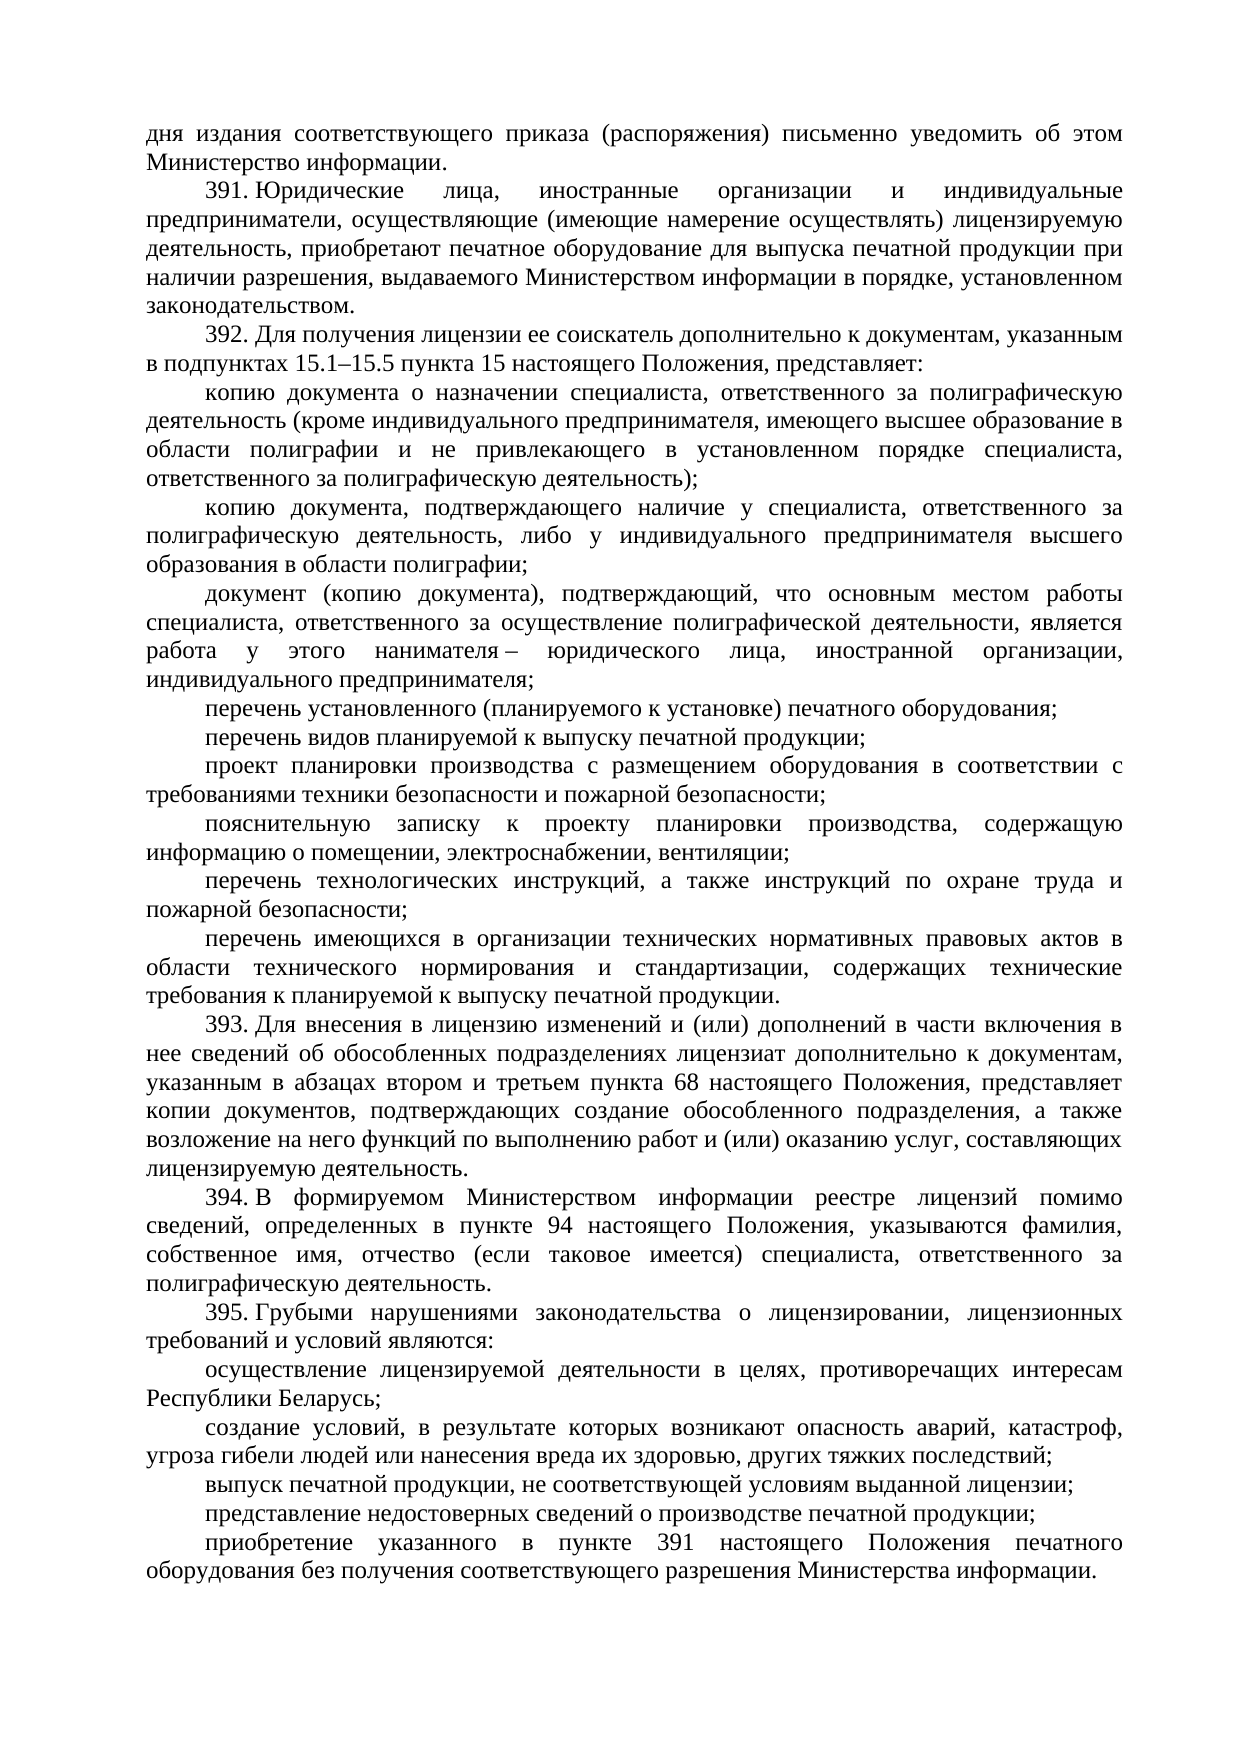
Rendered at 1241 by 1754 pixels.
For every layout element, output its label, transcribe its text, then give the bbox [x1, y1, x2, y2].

text 395. Грубыми нарушениями законодательства о лицензировании, лицензионных требований и условий являются: [146, 1297, 1123, 1354]
text 392. Для получения лицензии ее соискатель дополнительно к документам, указанным в подпунктах 15.1–15.5 пункта 15 настоящего Положения, представляет: [146, 319, 1123, 377]
text 391. Юридические лица, иностранные организации и индивидуальные предприниматели, осуществляющие (имеющие намерение осуществлять) лицензируемую деятельность, приобретают печатное оборудование для выпуска печатной продукции при наличии разрешения, выдаваемого Министерством информации в порядке, установленном законодательством. [146, 176, 1123, 319]
text пояснительную записку к проекту планировки производства, содержащую информацию о помещении, электроснабжении, вентиляции; [146, 808, 1123, 866]
text 393. Для внесения в лицензию изменений и (или) дополнений в части включения в нее сведений об обособленных подразделениях лицензиат дополнительно к документам, указанным в абзацах втором и третьем пункта 68 настоящего Положения, представляет копии документов, подтверждающих создание обособленного подразделения, а также возложение на него функций по выполнению работ и (или) оказанию услуг, составляющих лицензируемую деятельность. [146, 1009, 1123, 1182]
text копию документа о назначении специалиста, ответственного за полиграфическую деятельность (кроме индивидуального предпринимателя, имеющего высшее образование в области полиграфии и не привлекающего в установленном порядке специалиста, ответственного за полиграфическую деятельность); [146, 377, 1123, 492]
text осуществление лицензируемой деятельности в целях, противоречащих интересам Республики Беларусь; [146, 1354, 1123, 1412]
text перечень имеющихся в организации технических нормативных правовых актов в области технического нормирования и стандартизации, содержащих технические требования к планируемой к выпуску печатной продукции. [146, 923, 1123, 1009]
text представление недостоверных сведений о производстве печатной продукции; [146, 1498, 1123, 1527]
text приобретение указанного в пункте 391 настоящего Положения печатного оборудования без получения соответствующего разрешения Министерства информации. [146, 1527, 1123, 1584]
text 394. В формируемом Министерством информации реестре лицензий помимо сведений, определенных в пункте 94 настоящего Положения, указываются фамилия, собственное имя, отчество (если таковое имеется) специалиста, ответственного за полиграфическую деятельность. [146, 1182, 1123, 1297]
text перечень видов планируемой к выпуску печатной продукции; [146, 722, 1123, 751]
text перечень установленного (планируемого к установке) печатного оборудования; [146, 693, 1123, 722]
text проект планировки производства с размещением оборудования в соответствии с требованиями техники безопасности и пожарной безопасности; [146, 751, 1123, 808]
text перечень технологических инструкций, а также инструкций по охране труда и пожарной безопасности; [146, 866, 1123, 923]
text создание условий, в результате которых возникают опасность аварий, катастроф, угроза гибели людей или нанесения вреда их здоровью, других тяжких последствий; [146, 1412, 1123, 1469]
text документ (копию документа), подтверждающий, что основным местом работы специалиста, ответственного за осуществление полиграфической деятельности, является работа у этого нанимателя – юридического лица, иностранной организации, индивидуального предпринимателя; [146, 578, 1123, 693]
text копию документа, подтверждающего наличие у специалиста, ответственного за полиграфическую деятельность, либо у индивидуального предпринимателя высшего образования в области полиграфии; [146, 492, 1123, 578]
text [146, 118, 1123, 176]
text выпуск печатной продукции, не соответствующей условиям выданной лицензии; [146, 1469, 1123, 1498]
